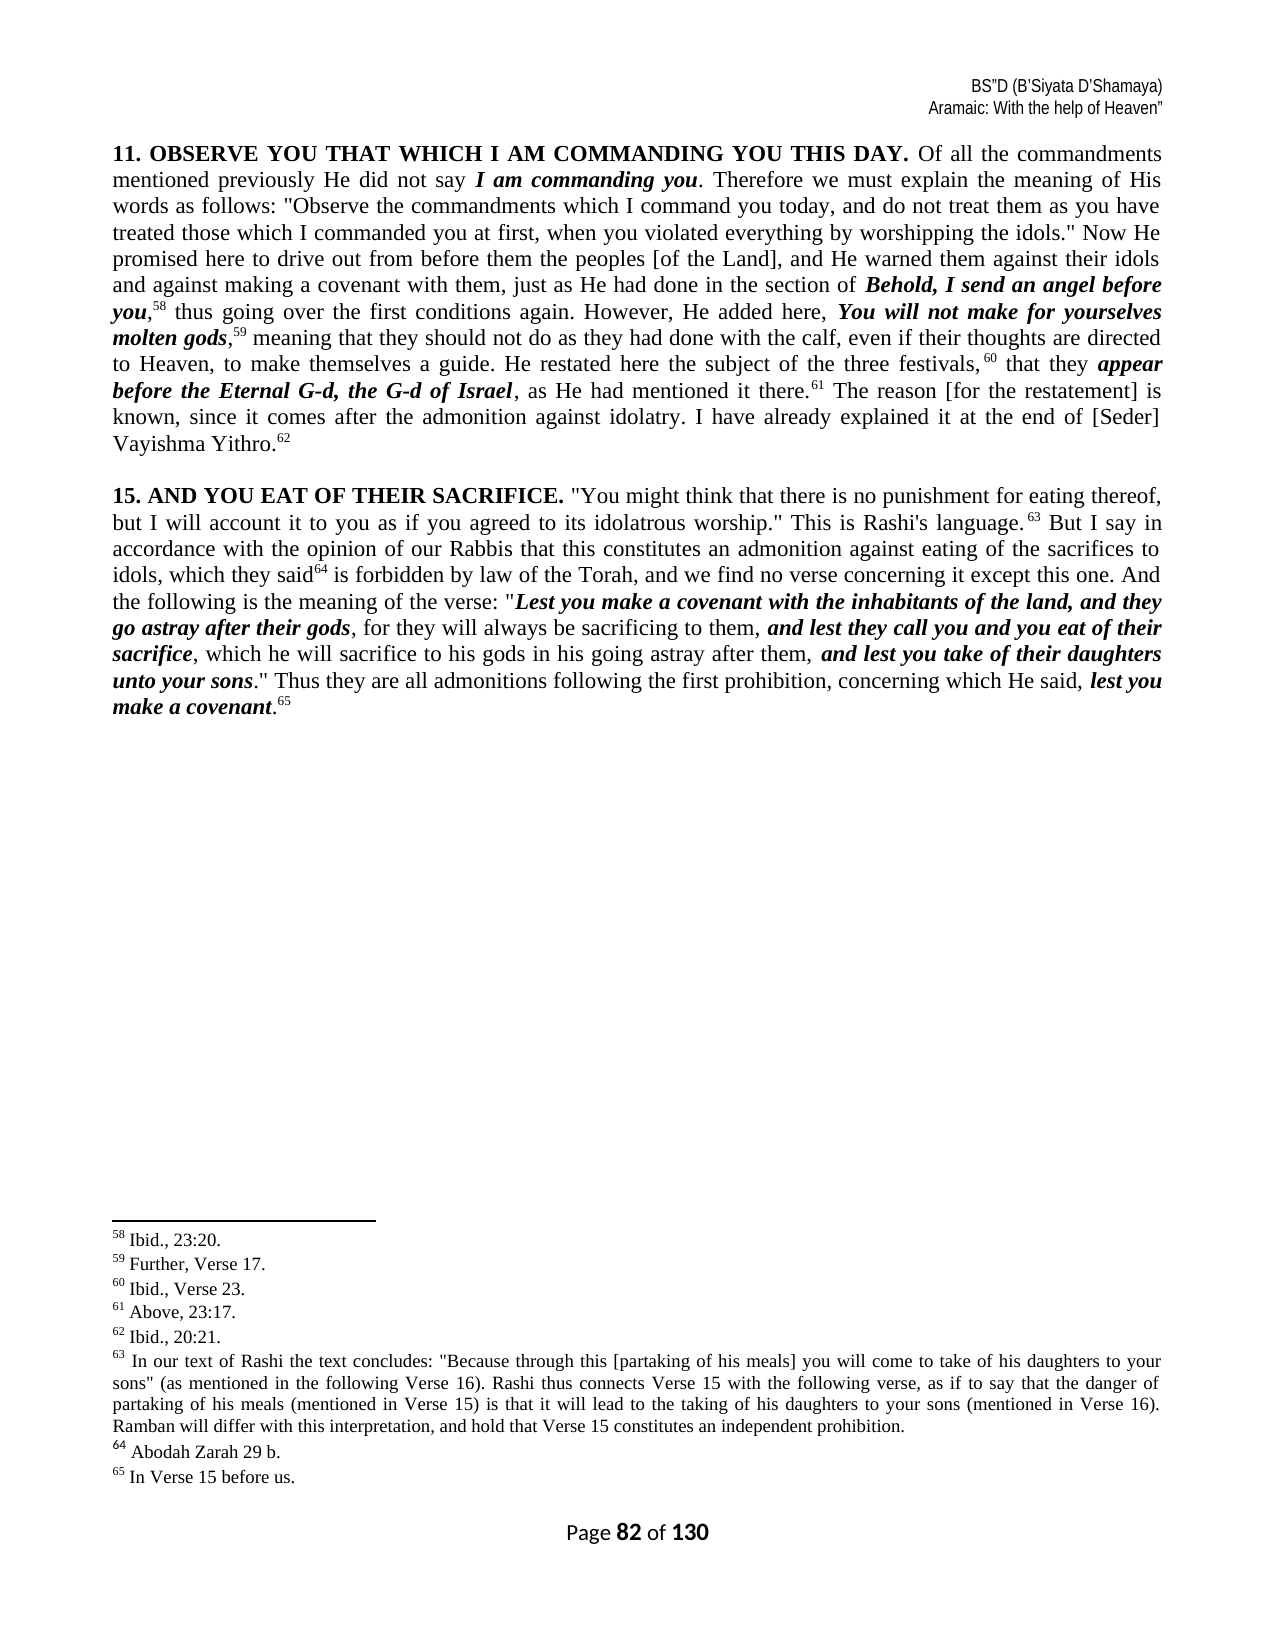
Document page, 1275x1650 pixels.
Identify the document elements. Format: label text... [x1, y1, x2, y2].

text 11. OBSERVE YOU THAT WHICH I AM COMMANDING YOU THIS DAY. Of all the commandments mentioned previously He did not say I am commanding you. Therefore we must explain the meaning of His words as follows: "Observe the commandments which I command you today, and do not treat them as you have treated those which I commanded you at first, when you violated everything by worshipping the idols." Now He promised here to drive out from before them the peoples [of the Land], and He warned them against their idols and against making a covenant with them, just as He had done in the section of Behold, I send an angel before you, thus going over the first conditions again. However, He added here, You will not make for yourselves molten gods, meaning that they should not do as they had done with the calf, even if their thoughts are directed to Heaven, to make themselves a guide. He restated here the subject of the three festivals, that they appear before the Eternal G-d, the G-d of Israel, as He had mentioned it there. The reason [for the restatement] is known, since it comes after the admonition against idolatry. I have already explained it at the end of [Seder] Vayishma Yithro. [112, 140, 1162, 456]
text 15. AND YOU EAT OF THEIR SACRIFICE. "You might think that there is no punishment for eating thereof, but I will account it to you as if you agreed to its idolatrous worship." This is Rashi's language. But I say in accordance with the opinion of our Rabbis that this constitutes an admonition against eating of the sacrifices to idols, which they said is forbidden by law of the Torah, and we find no verse concerning it except this one. And the following is the meaning of the verse: "Lest you make a covenant with the inhabitants of the land, and they go astray after their gods, for they will always be sacrificing to them, and lest they call you and you eat of their sacrifice, which he will sacrifice to his gods in his going astray after them, and lest you take of their daughters unto your sons." Thus they are all admonitions following the first prohibition, concerning which He said, lest you make a covenant. [112, 482, 1162, 719]
